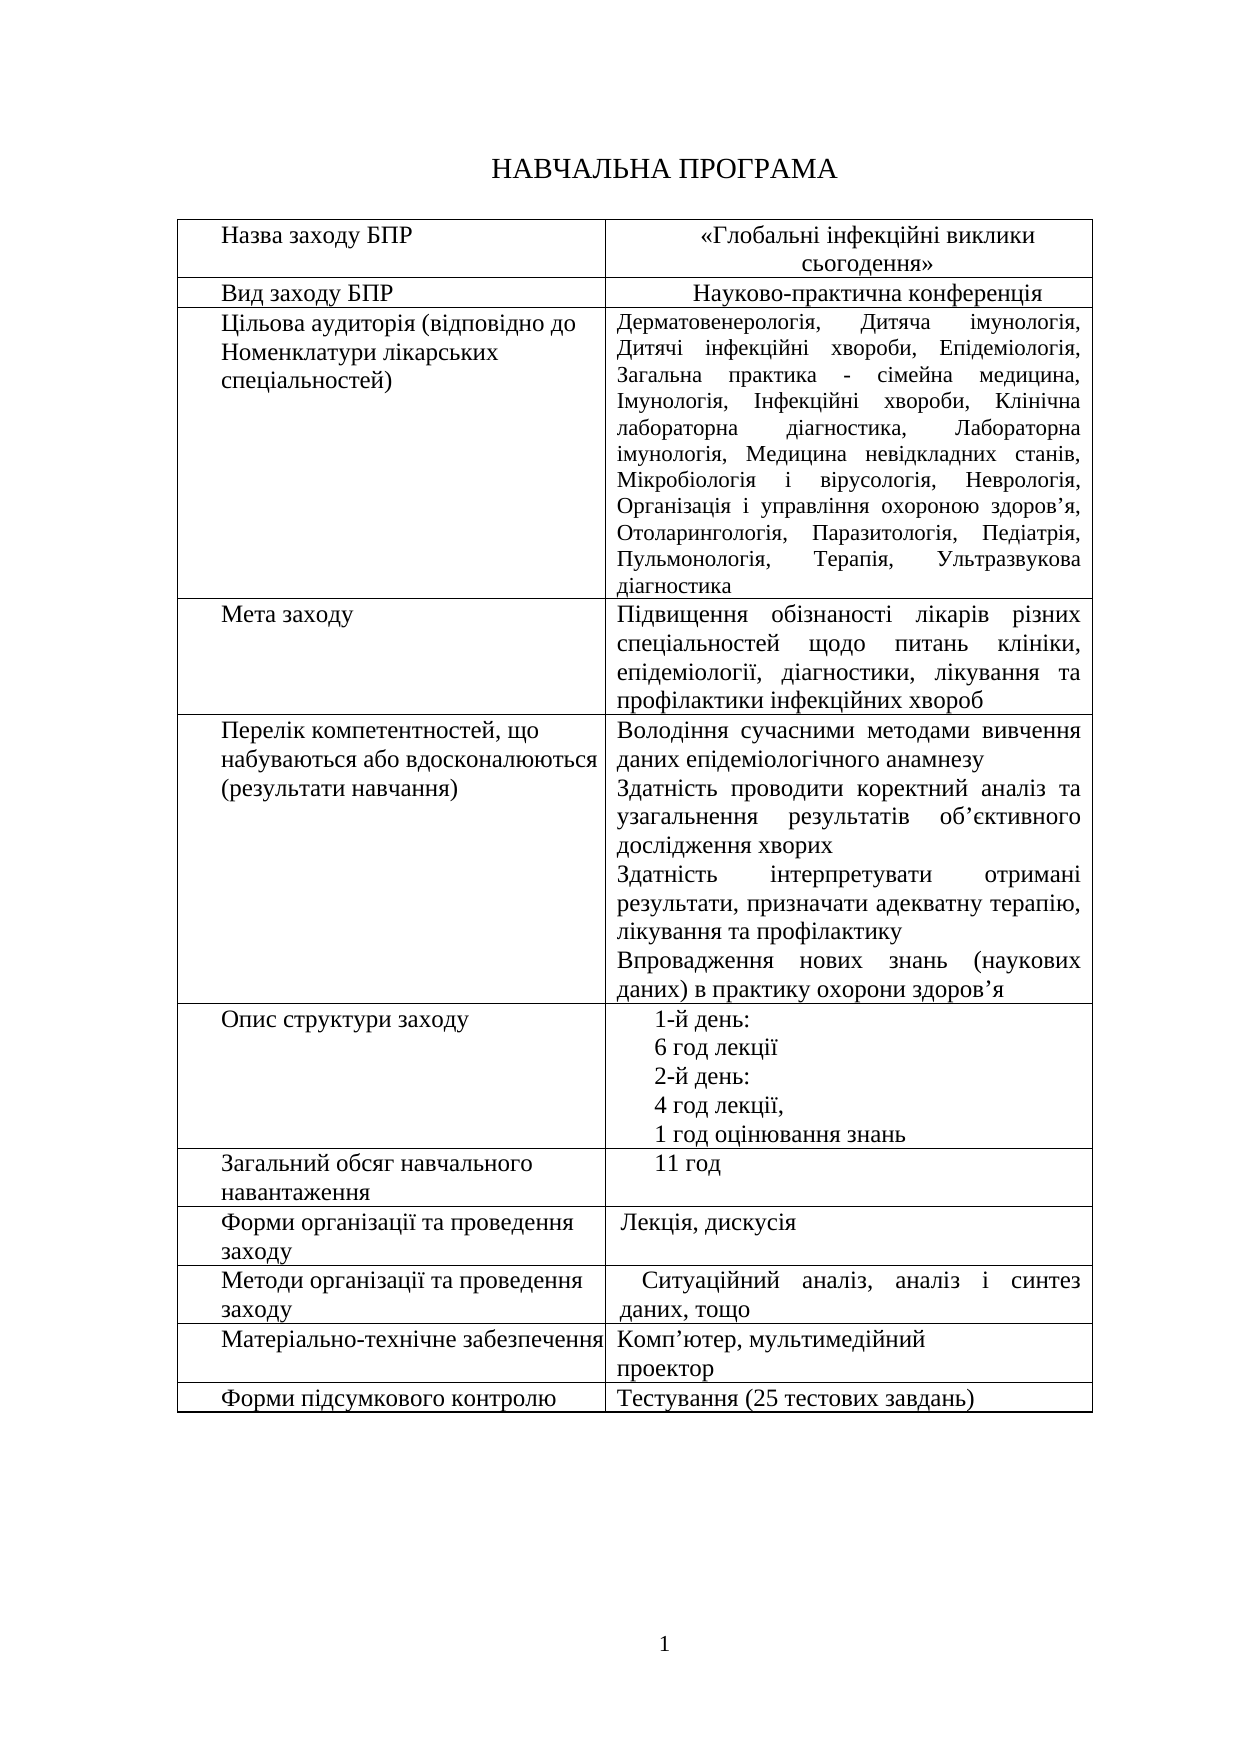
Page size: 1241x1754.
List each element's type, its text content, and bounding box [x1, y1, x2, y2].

table_cell Матеріально-технічне забезпечення [178, 1324, 605, 1382]
table_cell Володіння сучасними методами вивчення даних епідеміологічного анамнезу Здатність проводити коректний аналіз та узагальнення результатів об’єктивного дослідження хворих Здатність інтерпретувати отримані результати, призначати адекватну терапію, лікування та профілактику Впровадження нових знань (наукових даних) в практику охорони здоров’я [606, 715, 1092, 1003]
table_cell Вид заходу БПР [178, 278, 605, 307]
table_cell 1-й день: 6 год лекції 2-й день: 4 год лекції, 1 год оцінювання знань [606, 1004, 1092, 1147]
table_cell Науково-практична конференція [606, 278, 1092, 307]
table_cell Дерматовенерологія, Дитяча імунологія, Дитячі інфекційні хвороби, Епідеміологія, Загальна практика - сімейна медицина, Імунологія, Інфекційні хвороби, Клінічна лабораторна діагностика, Лабораторна імунологія, Медицина невідкладних станів, Мікробіологія і вірусологія, Неврологія, Організація і управління охороною здоров’я, Отоларингологія, Паразитологія, Педіатрія, Пульмонологія, Терапія, Ультразвукова діагностика [606, 308, 1092, 598]
table_cell Ситуаційний аналіз, аналіз і синтез даних, тощо [606, 1266, 1092, 1323]
table_cell Мета заходу [178, 599, 605, 714]
table_cell Лекція, дискусія [606, 1207, 1092, 1264]
table_cell Перелік компетентностей, що набуваються або вдосконалюються (результати навчання) [178, 715, 605, 1003]
table_cell Опис структури заходу [178, 1004, 605, 1147]
table_cell Загальний обсяг навчального навантаження [178, 1149, 605, 1206]
table_cell Тестування (25 тестових завдань) [606, 1383, 1092, 1411]
table_cell Підвищення обізнаності лікарів різних спеціальностей щодо питань клініки, епідеміології, діагностики, лікування та профілактики інфекційних хвороб [606, 599, 1092, 714]
text НАВЧАЛЬНА ПРОГРАМА [177, 152, 1152, 185]
table_cell Форми підсумкового контролю [178, 1383, 605, 1411]
table_cell Комп’ютер, мультимедійний проектор [606, 1324, 1092, 1382]
table_header «Глобальні інфекційні виклики сьогодення» [606, 220, 1092, 277]
table_cell Методи організації та проведення заходу [178, 1266, 605, 1323]
table_header Назва заходу БПР [178, 220, 605, 277]
table_cell Форми організації та проведення заходу [178, 1207, 605, 1264]
table_cell Цільова аудиторія (відповідно до Номенклатури лікарських спеціальностей) [178, 308, 605, 598]
table_cell 11 год [606, 1149, 1092, 1206]
